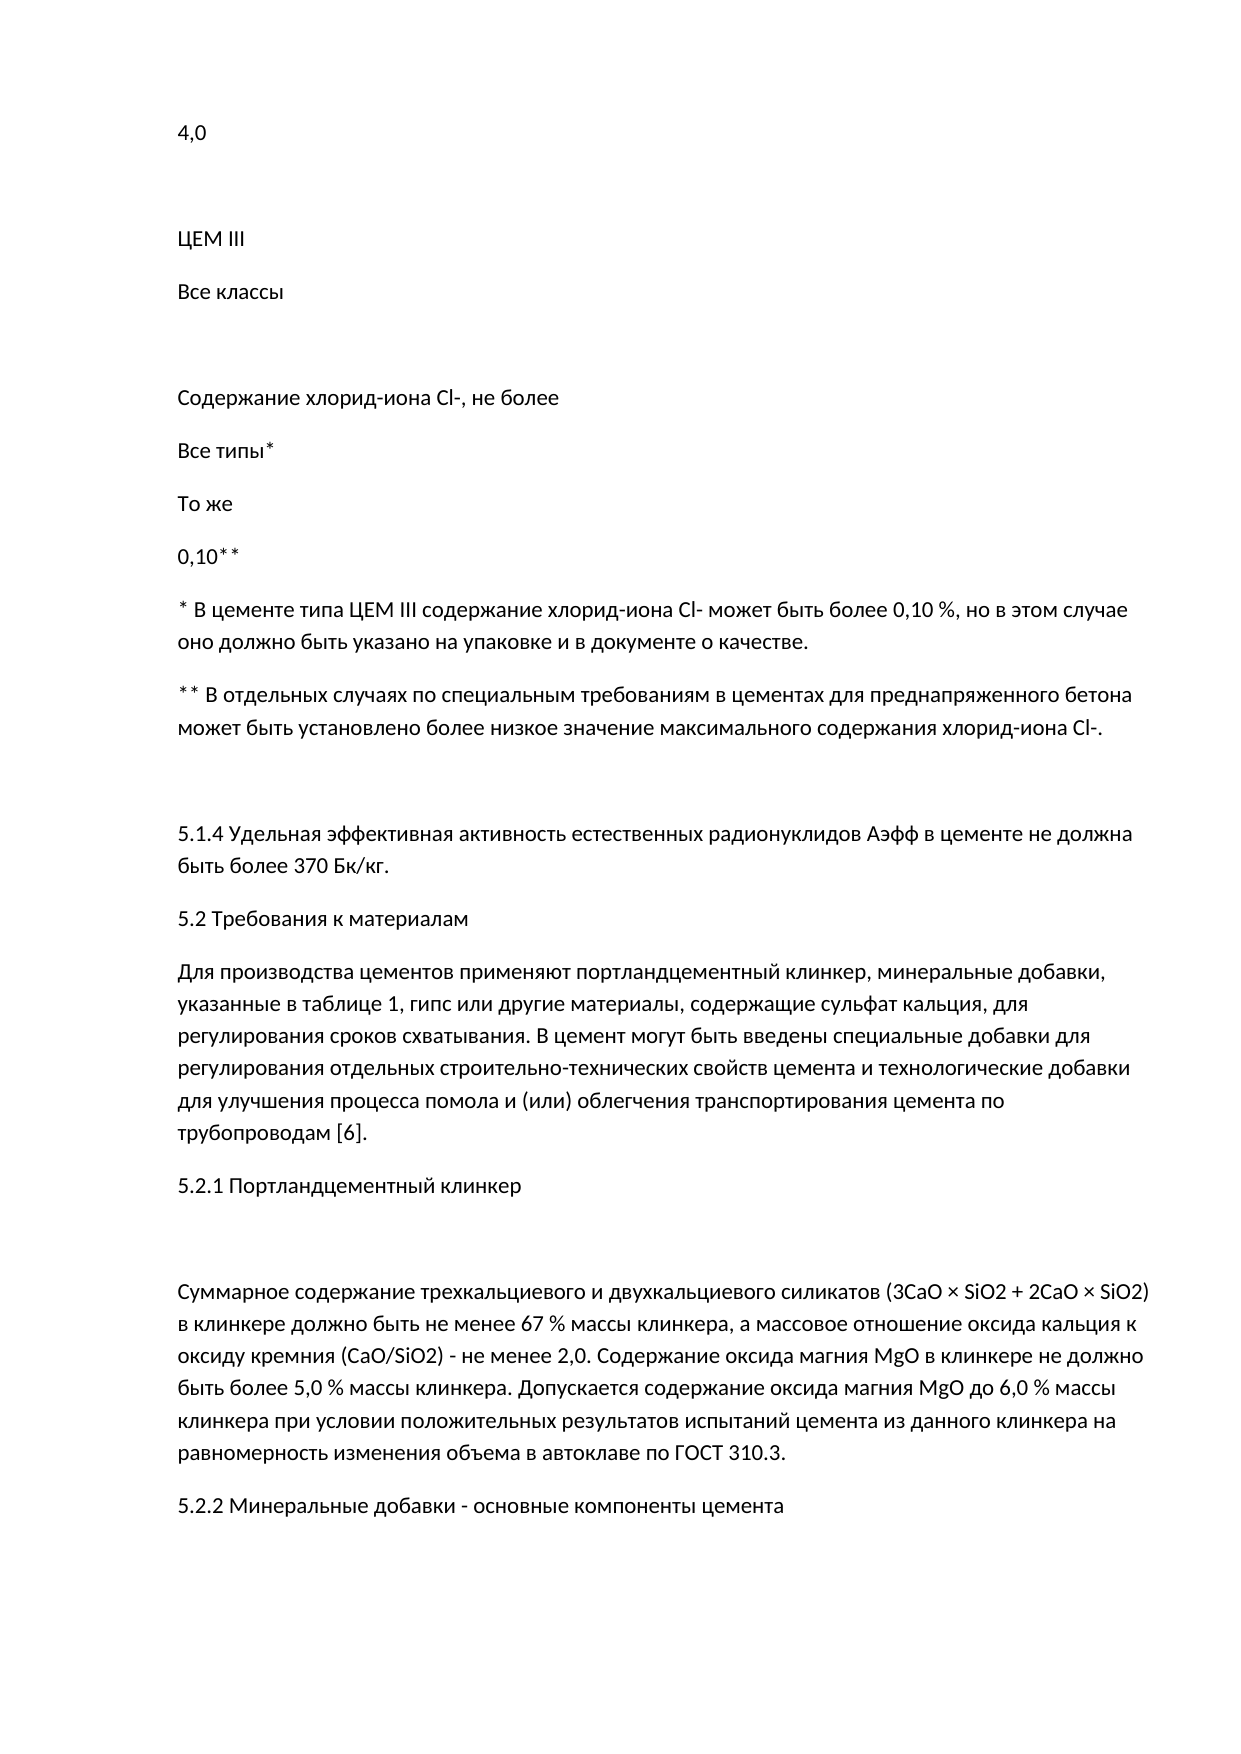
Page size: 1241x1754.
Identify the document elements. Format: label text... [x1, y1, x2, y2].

text 5.2.2 Минеральные добавки - основные компоненты цемента [177, 1491, 1152, 1519]
text 4,0 [177, 118, 1152, 146]
text ** В отдельных случаях по специальным требованиям в цементах для преднапряженного бетона может быть установлено более низкое значение максимального содержания хлорид-иона Сl-. [177, 681, 1152, 741]
text Суммарное содержание трехкальциевого и двухкальциевого силикатов (3СаО × SiO2 + 2CaO × SiO2) в клинкере должно быть не менее 67 % массы клинкера, а массовое отношение оксида кальция к оксиду кремния (CaO/SiO2) - не менее 2,0. Содержание оксида магния MgO в клинкере не должно быть более 5,0 % массы клинкера. Допускается содержание оксида магния MgO до 6,0 % массы клинкера при условии положительных результатов испытаний цемента из данного клинкера на равномерность изменения объема в автоклаве по ГОСТ 310.3. [177, 1277, 1152, 1466]
text То же [177, 489, 1152, 517]
text * В цементе типа ЦЕМ III содержание хлорид-иона Сl- может быть более 0,10 %, но в этом случае оно должно быть указано на упаковке и в документе о качестве. [177, 595, 1152, 656]
text Содержание хлорид-иона Сl-, не более [177, 383, 1152, 411]
text Все типы* [177, 436, 1152, 464]
text Все классы [177, 277, 1152, 305]
text 0,10** [177, 542, 1152, 570]
text Для производства цементов применяют портландцементный клинкер, минеральные добавки, указанные в таблице 1, гипс или другие материалы, содержащие сульфат кальция, для регулирования сроков схватывания. В цемент могут быть введены специальные добавки для регулирования отдельных строительно-технических свойств цемента и технологические добавки для улучшения процесса помола и (или) облегчения транспортирования цемента по трубопроводам [6]. [177, 957, 1152, 1146]
text 5.2 Требования к материалам [177, 904, 1152, 932]
text 5.1.4 Удельная эффективная активность естественных радионуклидов Аэфф в цементе не должна быть более 370 Бк/кг. [177, 819, 1152, 879]
text 5.2.1 Портландцементный клинкер [177, 1171, 1152, 1199]
text ЦЕМ III [177, 224, 1152, 252]
